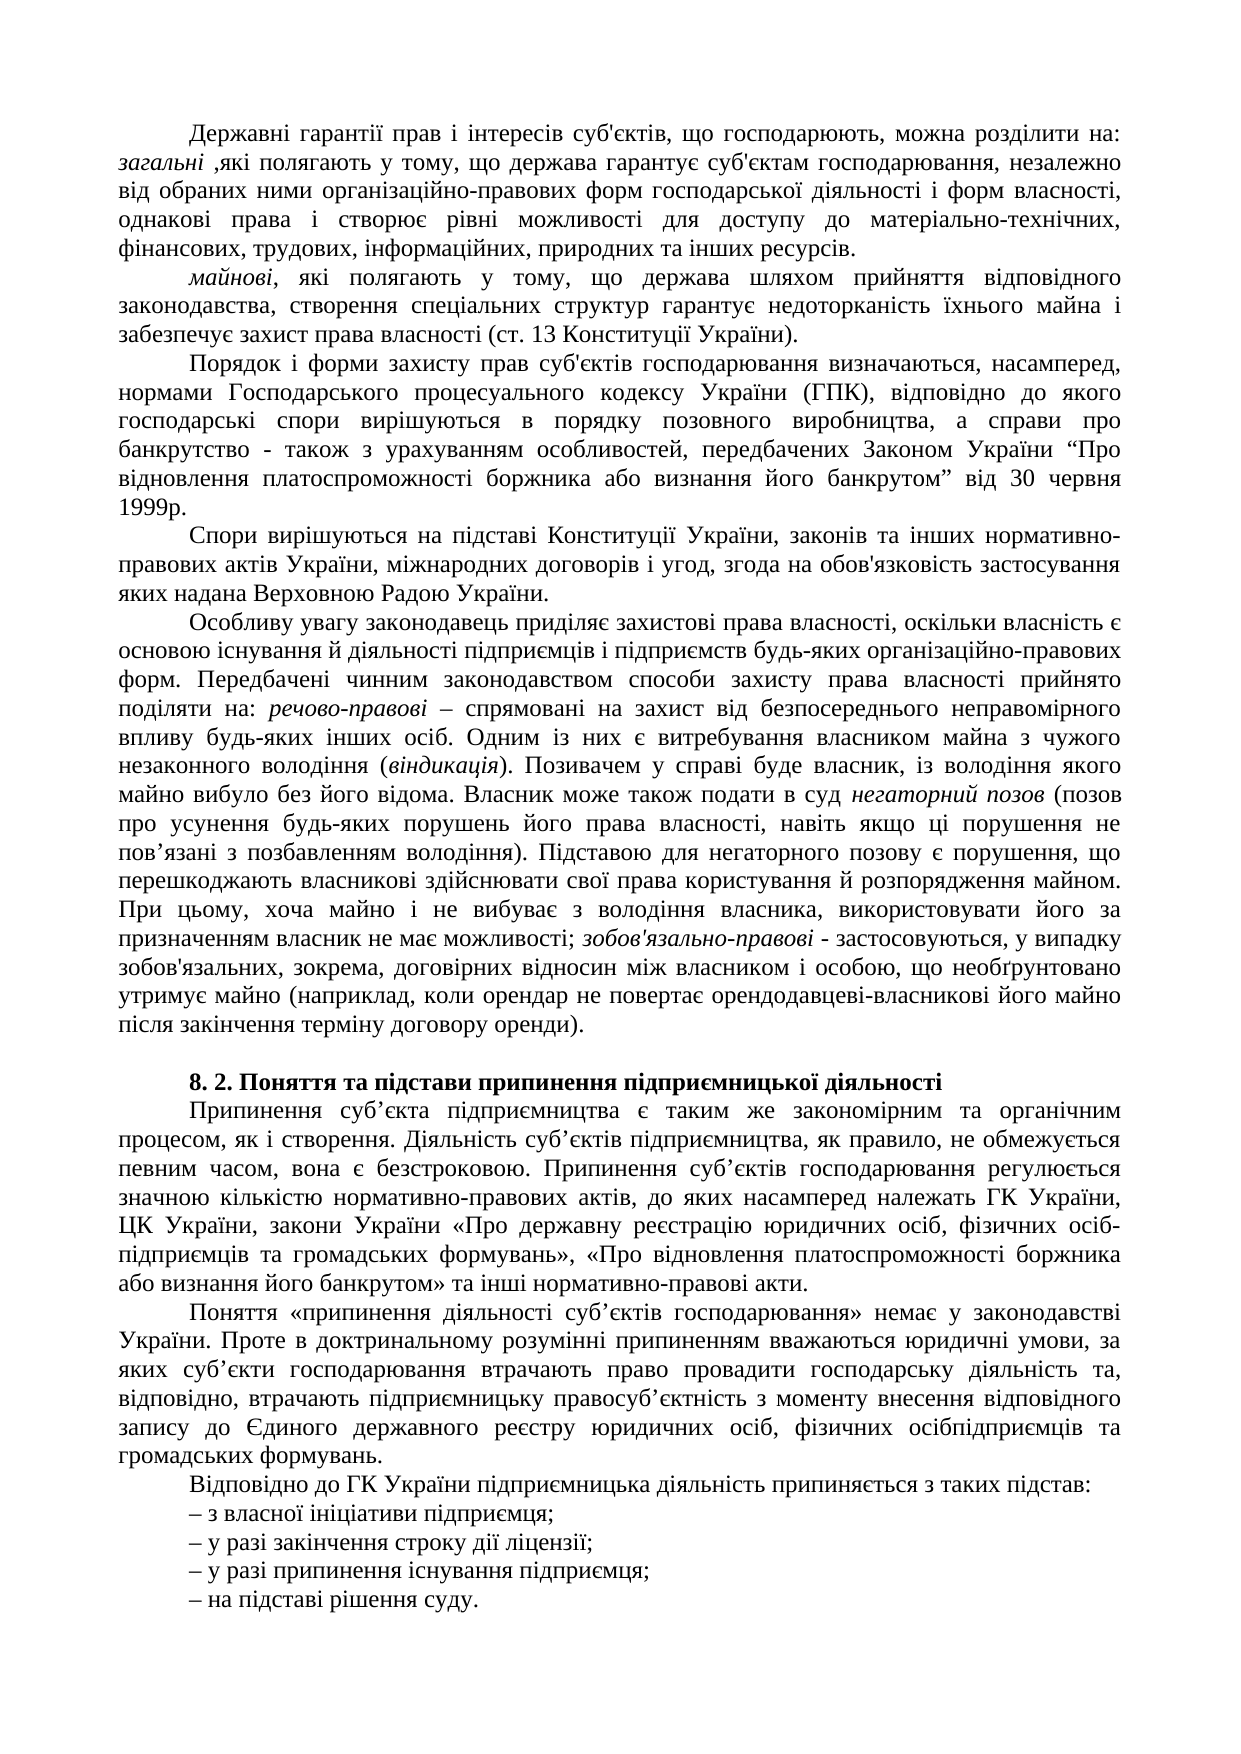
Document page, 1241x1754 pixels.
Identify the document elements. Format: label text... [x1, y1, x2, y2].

text 8. 2. Поняття та підстави припинення підприємницької діяльності [118, 1067, 1122, 1096]
text Відповідно до ГК України підприємницька діяльність припиняється з таких підстав: [118, 1469, 1122, 1498]
text Державні гарантії прав і інтересів суб'єктів, що господарюють, можна розділити на: загальні ,які полягають у тому, що держава гарантує суб'єктам господарювання, незалежно від обраних ними організаційно-правових форм господарської діяльності і форм власності, однакові права і створює рівні можливості для доступу до матеріально-технічних, фінансових, трудових, інформаційних, природних та інших ресурсів. [118, 118, 1122, 262]
text Поняття «припинення діяльності суб’єктів господарювання» немає у законодавстві України. Проте в доктринальному розумінні припиненням вважаються юридичні умови, за яких суб’єкти господарювання втрачають право провадити господарську діяльність та, відповідно, втрачають підприємницьку правосуб’єктність з моменту внесення відповідного запису до Єдиного державного реєстру юридичних осіб, фізичних осібпідприємців та громадських формувань. [118, 1297, 1122, 1469]
text – у разі закінчення строку дії ліцензії; [118, 1527, 1122, 1556]
text – з власної ініціативи підприємця; [118, 1498, 1122, 1527]
text Припинення суб’єкта підприємництва є таким же закономірним та органічним процесом, як і створення. Діяльність суб’єктів підприємництва, як правило, не обмежується певним часом, вона є безстроковою. Припинення суб’єктів господарювання регулюється значною кількістю нормативно-правових актів, до яких насамперед належать ГК України, ЦК України, закони України «Про державну реєстрацію юридичних осіб, фізичних осіб-підприємців та громадських формувань», «Про відновлення платоспроможності боржника або визнання його банкрутом» та інші нормативно-правові акти. [118, 1096, 1122, 1297]
text Порядок і форми захисту прав суб'єктів господарювання визначаються, насамперед, нормами Господарського процесуального кодексу України (ГПК), відповідно до якого господарські спори вирішуються в порядку позовного виробництва, а справи про банкрутство - також з урахуванням особливостей, передбачених Законом України “Про відновлення платоспроможності боржника або визнання його банкрутом” від 30 червня 1999р. [118, 348, 1122, 521]
text – на підставі рішення суду. [118, 1584, 1122, 1613]
text – у разі припинення існування підприємця; [118, 1556, 1122, 1584]
text майнові, які полягають у тому, що держава шляхом прийняття відповідного законодавства, створення спеціальних структур гарантує недоторканість їхнього майна і забезпечує захист права власності (ст. 13 Конституції України). [118, 262, 1122, 348]
text Особливу увагу законодавець приділяє захистові права власності, оскільки власність є основою існування й діяльності підприємців і підприємств будь-яких організаційно-правових форм. Передбачені чинним законодавством способи захисту права власності прийнято поділяти на: речово-правові – спрямовані на захист від безпосереднього неправомірного впливу будь-яких інших осіб. Одним із них є витребування власником майна з чужого незаконного володіння (віндикація). Позивачем у справі буде власник, із володіння якого майно вибуло без його відома. Власник може також подати в суд негаторний позов (позов про усунення будь-яких порушень його права власності, навіть якщо ці порушення не пов’язані з позбавленням володіння). Підставою для негаторного позову є порушення, що перешкоджають власникові здійснювати свої права користування й розпорядження майном. При цьому, хоча майно і не вибуває з володіння власника, використовувати його за призначенням власник не має можливості; зобов'язально-правові - застосовуються, у випадку зобов'язальних, зокрема, договірних відносин між власником і особою, що необґрунтовано утримує майно (наприклад, коли орендар не повертає орендодавцеві-власникові його майно після закінчення терміну договору оренди). [118, 607, 1122, 1038]
text Спори вирішуються на підставі Конституції України, законів та інших нормативно-правових актів України, міжнародних договорів і угод, згода на обов'язковість застосування яких надана Верховною Радою України. [118, 521, 1122, 607]
